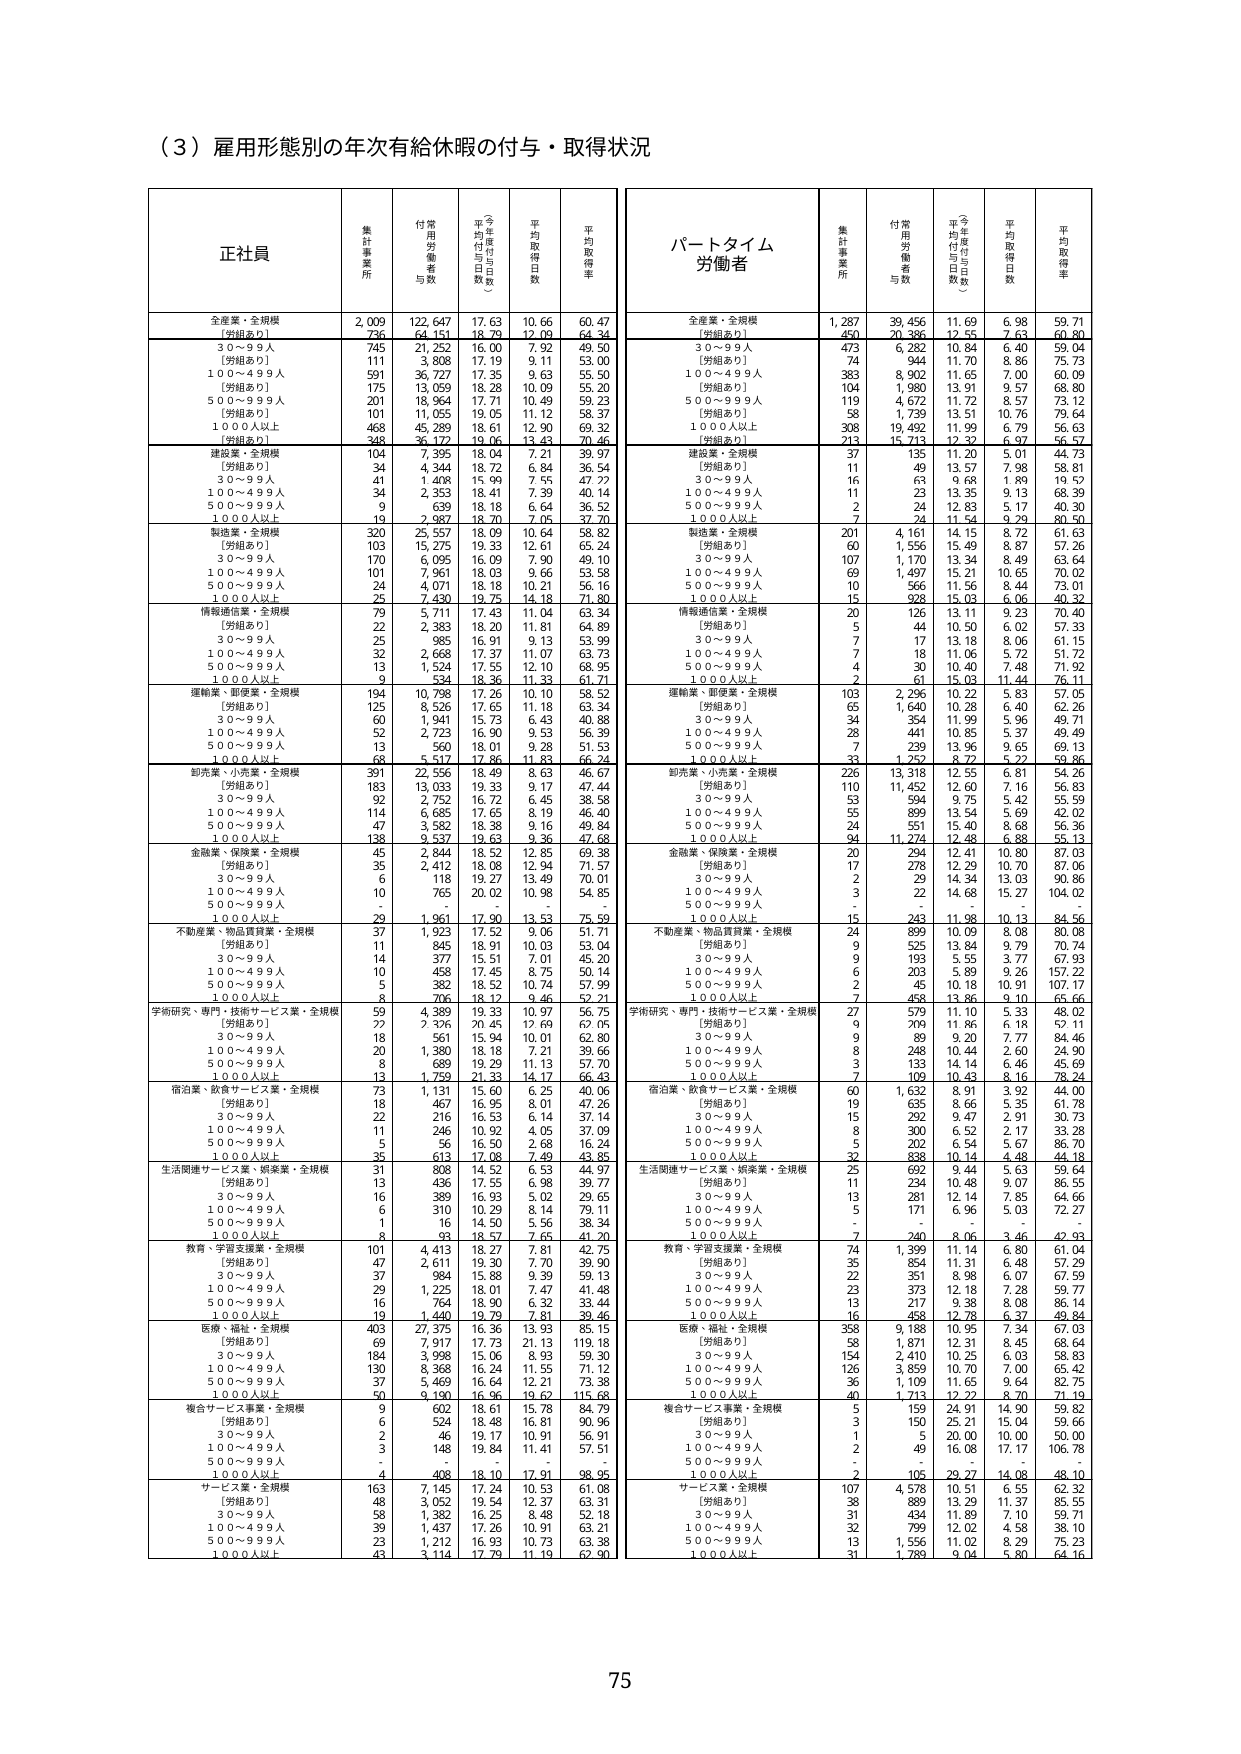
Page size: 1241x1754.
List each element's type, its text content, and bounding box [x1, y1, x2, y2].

text （３）雇用形態別の年次有給休暇の付与・取得状況 [148, 127, 1092, 164]
